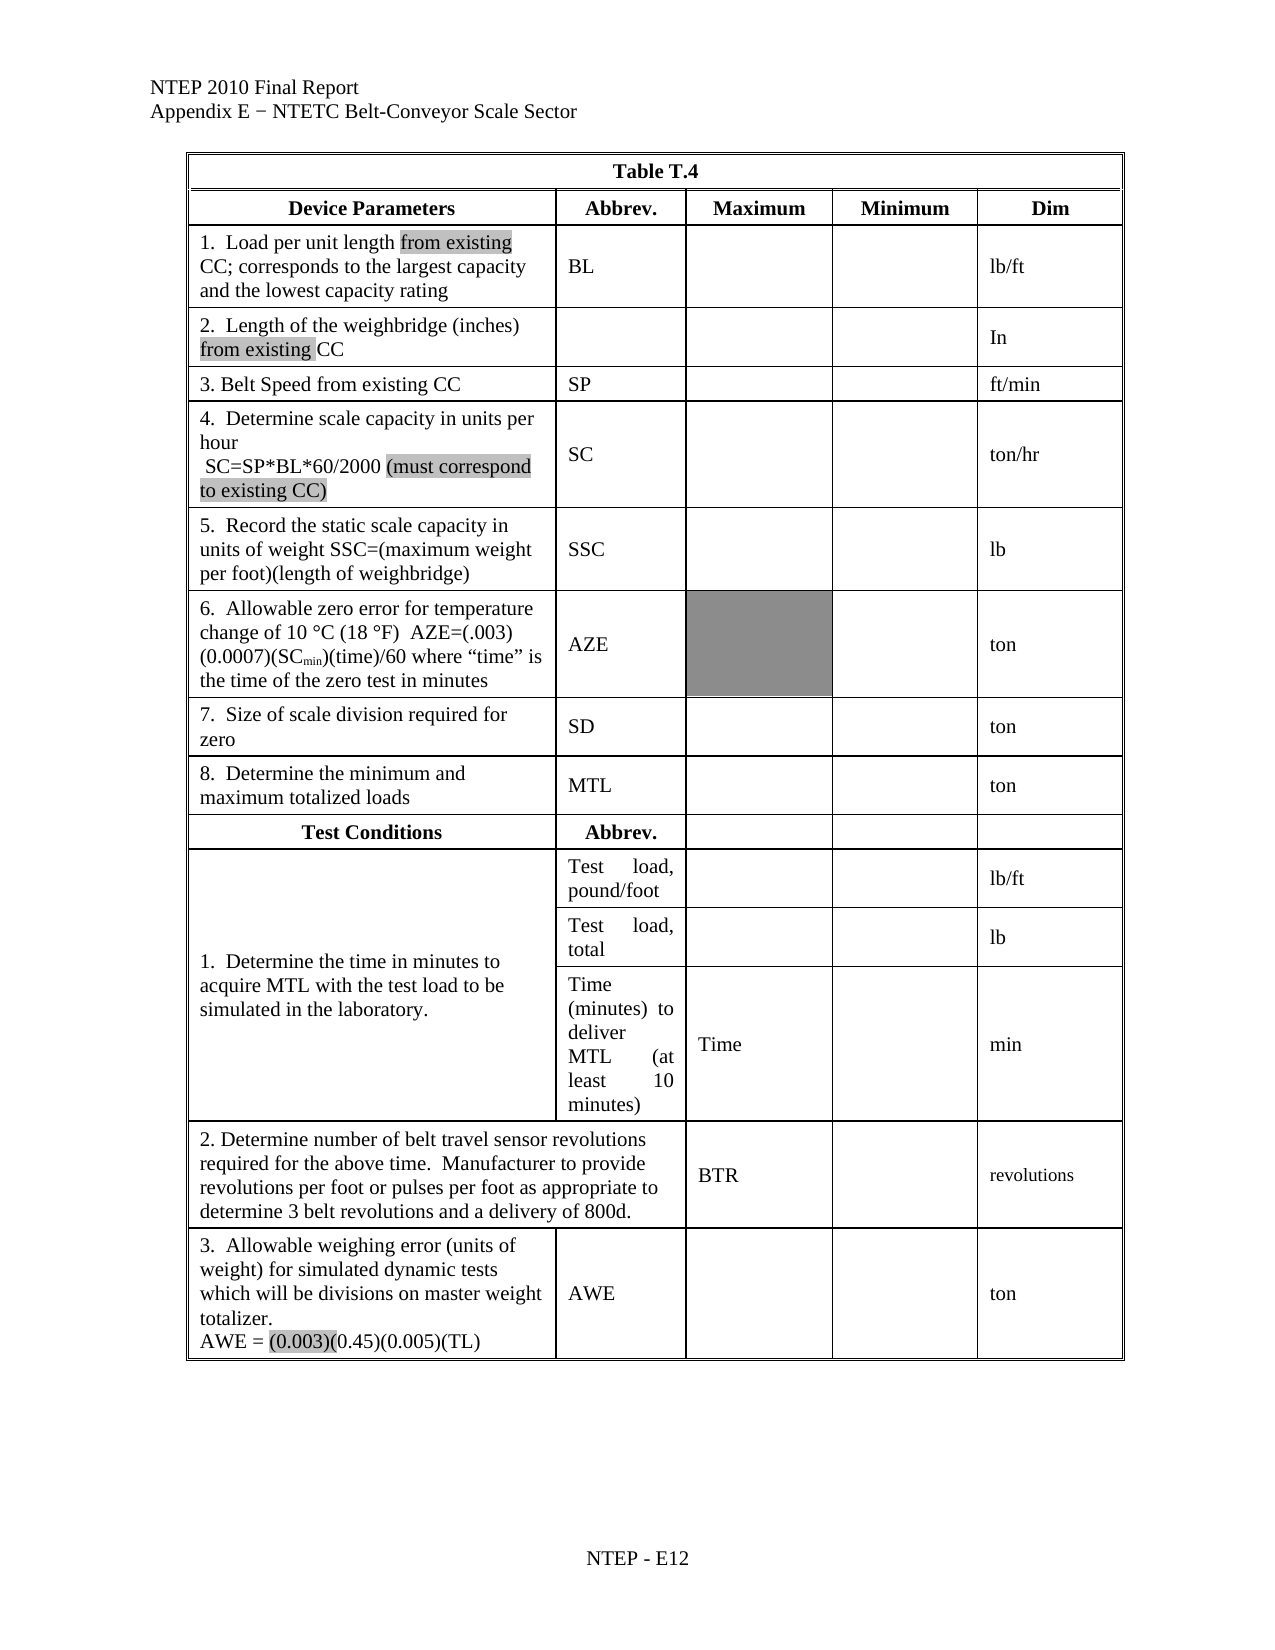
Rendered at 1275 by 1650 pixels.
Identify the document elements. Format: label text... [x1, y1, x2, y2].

table_cell lb/ft [978, 226, 1122, 307]
table_cell Test load, total [557, 908, 685, 966]
table_cell [833, 226, 977, 307]
table_cell Test Conditions [189, 815, 555, 848]
table_cell [833, 591, 977, 696]
table_cell 1. Determine the time in minutes to acquire MTL with the test load to be simulated in the laboratory. [189, 850, 555, 1120]
table_cell [687, 850, 832, 907]
table_header Table T.4 [189, 155, 1122, 188]
table_cell [687, 1229, 832, 1358]
table_cell ft/min [978, 367, 1122, 400]
table_cell [687, 698, 832, 755]
table_cell BL [557, 226, 685, 307]
table_cell 3. Belt Speed from existing CC [189, 367, 555, 400]
table_cell 4. Determine scale capacity in units per hour SC=SP*BL*60/2000 (must correspond to existing CC) [189, 402, 555, 507]
table_cell lb [978, 508, 1122, 589]
table_cell SD [557, 698, 685, 755]
table_cell [833, 908, 977, 966]
table_cell [833, 850, 977, 907]
table_cell revolutions [978, 1122, 1122, 1227]
table_cell Test load, pound/foot [557, 850, 685, 907]
table_cell Minimum [833, 191, 977, 224]
table_cell 2. Length of the weighbridge (inches) from existing CC [189, 308, 555, 366]
table_cell [687, 402, 832, 507]
table_cell MTL [557, 757, 685, 814]
table_cell Device Parameters [188, 188, 555, 224]
table_cell [687, 591, 832, 696]
table_cell 7. Size of scale division required for zero [189, 698, 555, 755]
table_cell lb [978, 908, 1122, 966]
table_cell [687, 308, 832, 366]
table_cell [833, 508, 977, 589]
table_cell [687, 508, 832, 589]
table_cell [687, 815, 832, 848]
table_cell 5. Record the static scale capacity in units of weight SSC=(maximum weight per foot)(length of weighbridge) [189, 508, 555, 589]
table_cell SP [557, 367, 685, 400]
table_cell Maximum [687, 191, 832, 224]
table_cell [687, 757, 832, 814]
table_cell Time (minutes) to deliver MTL (at least 10 minutes) [557, 967, 685, 1120]
table_cell [833, 967, 977, 1120]
table_cell AWE [557, 1229, 685, 1358]
table_cell SC [557, 402, 685, 507]
table_cell ton [978, 591, 1122, 696]
table_cell [833, 698, 977, 755]
table_cell [833, 757, 977, 814]
table_cell [687, 226, 832, 307]
table_cell min [978, 967, 1122, 1120]
table_cell [833, 402, 977, 507]
table_cell Abbrev. [557, 191, 685, 224]
table_cell In [978, 308, 1122, 366]
table_cell BTR [687, 1122, 832, 1227]
table_cell 6. Allowable zero error for temperature change of 10 °C (18 °F) AZE=(.003)(0.0007)(SCmin)(time)/60 where “time” is the time of the zero test in minutes [189, 591, 555, 696]
table_cell [687, 908, 832, 966]
table_cell [833, 815, 977, 848]
table_cell 3. Allowable weighing error (units of weight) for simulated dynamic tests which will be divisions on master weight totalizer. AWE = (0.003)(0.45)(0.005)(TL) [189, 1229, 555, 1358]
table_cell lb/ft [978, 850, 1122, 907]
table_cell [833, 1229, 977, 1358]
table_cell 2. Determine number of belt travel sensor revolutions required for the above time. Manufacturer to provide revolutions per foot or pulses per foot as appropriate to determine 3 belt revolutions and a delivery of 800d. [189, 1122, 685, 1227]
table_cell ton [978, 757, 1122, 814]
table_cell ton/hr [978, 402, 1122, 507]
table_cell ton [978, 1229, 1122, 1358]
table_cell [978, 815, 1122, 848]
table_cell Abbrev. [557, 815, 685, 848]
table_cell Time [687, 967, 832, 1120]
table_cell 1. Load per unit length from existing CC; corresponds to the largest capacity and the lowest capacity rating [189, 226, 555, 307]
table_cell 8. Determine the minimum and maximum totalized loads [189, 757, 555, 814]
table_cell [833, 308, 977, 366]
table_cell [833, 367, 977, 400]
table_cell [557, 308, 685, 366]
table_cell [687, 367, 832, 400]
table_cell AZE [557, 591, 685, 696]
table_cell Dim [978, 188, 1123, 224]
table_cell [833, 1122, 977, 1227]
table_cell ton [978, 698, 1122, 755]
table_cell SSC [557, 508, 685, 589]
